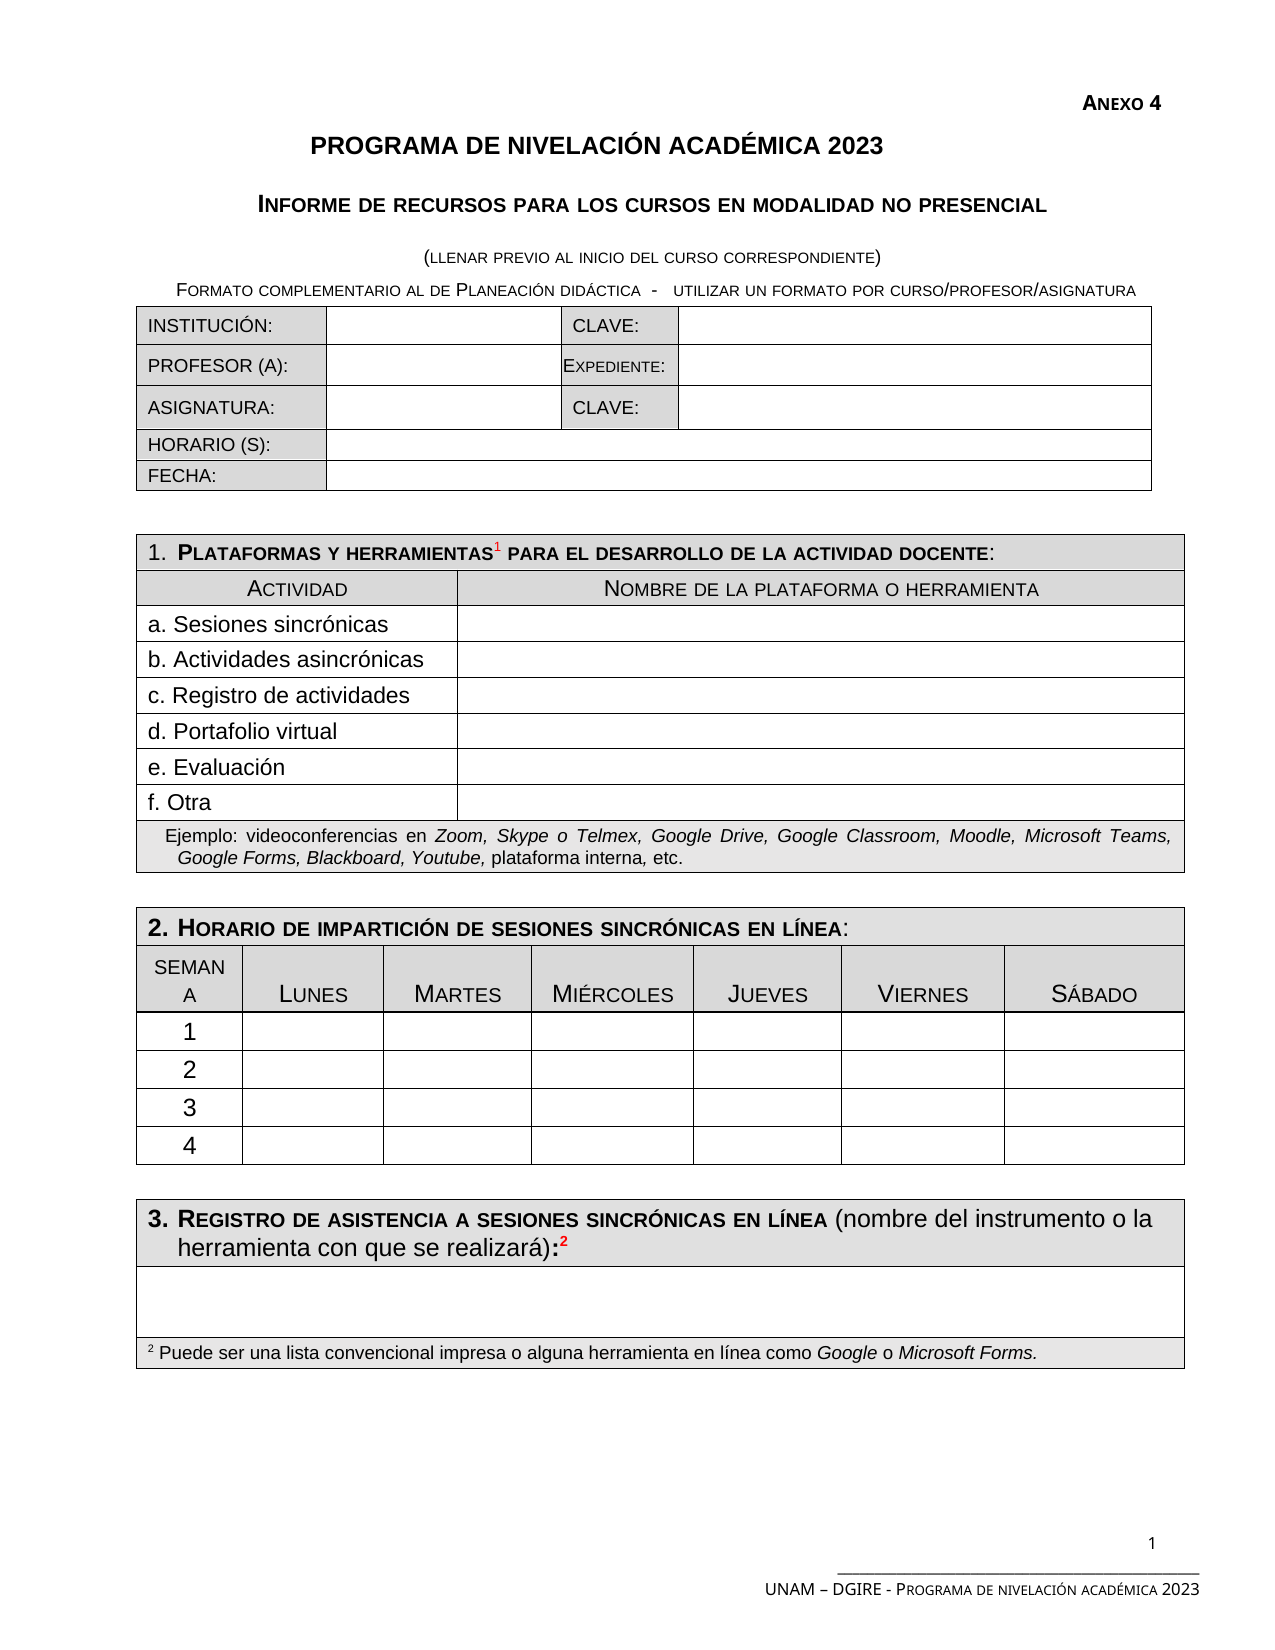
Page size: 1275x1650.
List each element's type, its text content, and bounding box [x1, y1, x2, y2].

table_cell Actividad [137, 571, 457, 605]
table_header Plataformas y herramientas1 para el desarrollo de la actividad docente: [137, 535, 1184, 569]
table_cell [694, 1013, 841, 1049]
text PROGRAMA DE NIVELACIÓN ACADÉMICA 2023 [148, 131, 1157, 160]
table_cell Ejemplo: videoconferencias en Zoom, Skype o Telmex, Google Drive, Google Classroom, Moodle, Microsoft Teams, Google Forms, Blackboard, Youtube, plataforma interna, etc. [137, 821, 1184, 872]
table_cell [137, 1267, 1184, 1337]
table_cell [327, 461, 1151, 490]
table_cell Nombre de la plataforma o herramienta [458, 571, 1184, 605]
table_cell [842, 1089, 1004, 1126]
table_cell semana [137, 946, 242, 1011]
table_cell c. Registro de actividades [137, 678, 457, 712]
table_cell Lunes [243, 946, 383, 1011]
table_cell [243, 1127, 383, 1164]
table_cell [327, 345, 561, 385]
table_cell [384, 1089, 531, 1126]
table_cell [842, 1127, 1004, 1164]
table_cell [384, 1013, 531, 1049]
text Informe de recursos para los cursos en modalidad no presencial [148, 189, 1157, 218]
table_cell ASIGNATURA: [137, 386, 326, 428]
table_cell [458, 678, 1184, 712]
table_cell [384, 1127, 531, 1164]
table_header Registro de asistencia a sesiones sincrónicas en línea (nombre del instrumento o la herramienta con que se realizará):2 [137, 1200, 1184, 1266]
table_cell Sábado [1005, 946, 1184, 1011]
table_cell Viernes [842, 946, 1004, 1011]
table_cell [532, 1127, 693, 1164]
table_cell [458, 749, 1184, 784]
table_cell [694, 1051, 841, 1088]
table_cell [243, 1051, 383, 1088]
table_header CLAVE: [562, 307, 678, 344]
table_cell f. Otra [137, 785, 457, 820]
table_cell [679, 345, 1151, 385]
table_cell [327, 386, 561, 428]
table_header [679, 307, 1151, 344]
table_cell [532, 1089, 693, 1126]
table_cell [243, 1013, 383, 1049]
table_cell [1005, 1013, 1184, 1049]
table_cell a. Sesiones sincrónicas [137, 606, 457, 641]
table_cell [458, 785, 1184, 820]
table_cell [679, 386, 1151, 428]
text Formato complementario al de Planeación didáctica - utilizar un formato por curso/profesor/asignatura [148, 278, 1157, 300]
table_cell [532, 1013, 693, 1049]
table_cell [327, 430, 1151, 459]
table_cell Martes [384, 946, 531, 1011]
table_cell [532, 1051, 693, 1088]
table_cell [842, 1051, 1004, 1088]
table_header INSTITUCIÓN: [137, 307, 326, 344]
table_cell [243, 1089, 383, 1126]
table_cell PROFESOR (A): [137, 345, 326, 385]
table_cell [384, 1051, 531, 1088]
table_cell [1005, 1051, 1184, 1088]
table_cell HORARIO (S): [137, 430, 326, 459]
table_cell 2 Puede ser una lista convencional impresa o alguna herramienta en línea como Google o Microsoft Forms. [137, 1338, 1184, 1368]
table_cell 3 [137, 1089, 242, 1126]
table_header Horario de impartición de sesiones sincrónicas en línea: [137, 908, 1184, 945]
table_header [327, 307, 561, 344]
table_cell 2 [137, 1051, 242, 1088]
table_cell e. Evaluación [137, 749, 457, 784]
table_cell [842, 1013, 1004, 1049]
table_cell FECHA: [137, 461, 326, 490]
table_cell d. Portafolio virtual [137, 714, 457, 748]
table_cell [1005, 1089, 1184, 1126]
table_cell b. Actividades asincrónicas [137, 642, 457, 677]
table_cell [458, 714, 1184, 748]
table_cell 1 [137, 1013, 242, 1049]
text (llenar previo al inicio del curso correspondiente) [148, 246, 1157, 268]
table_cell [1005, 1127, 1184, 1164]
table_cell [458, 606, 1184, 641]
table_cell Miércoles [532, 946, 693, 1011]
table_cell 4 [137, 1127, 242, 1164]
table_cell Jueves [694, 946, 841, 1011]
table_cell [458, 642, 1184, 677]
table_cell [694, 1089, 841, 1126]
table_cell [694, 1127, 841, 1164]
table_cell CLAVE: [562, 386, 678, 428]
table_cell Expediente: [562, 345, 678, 385]
